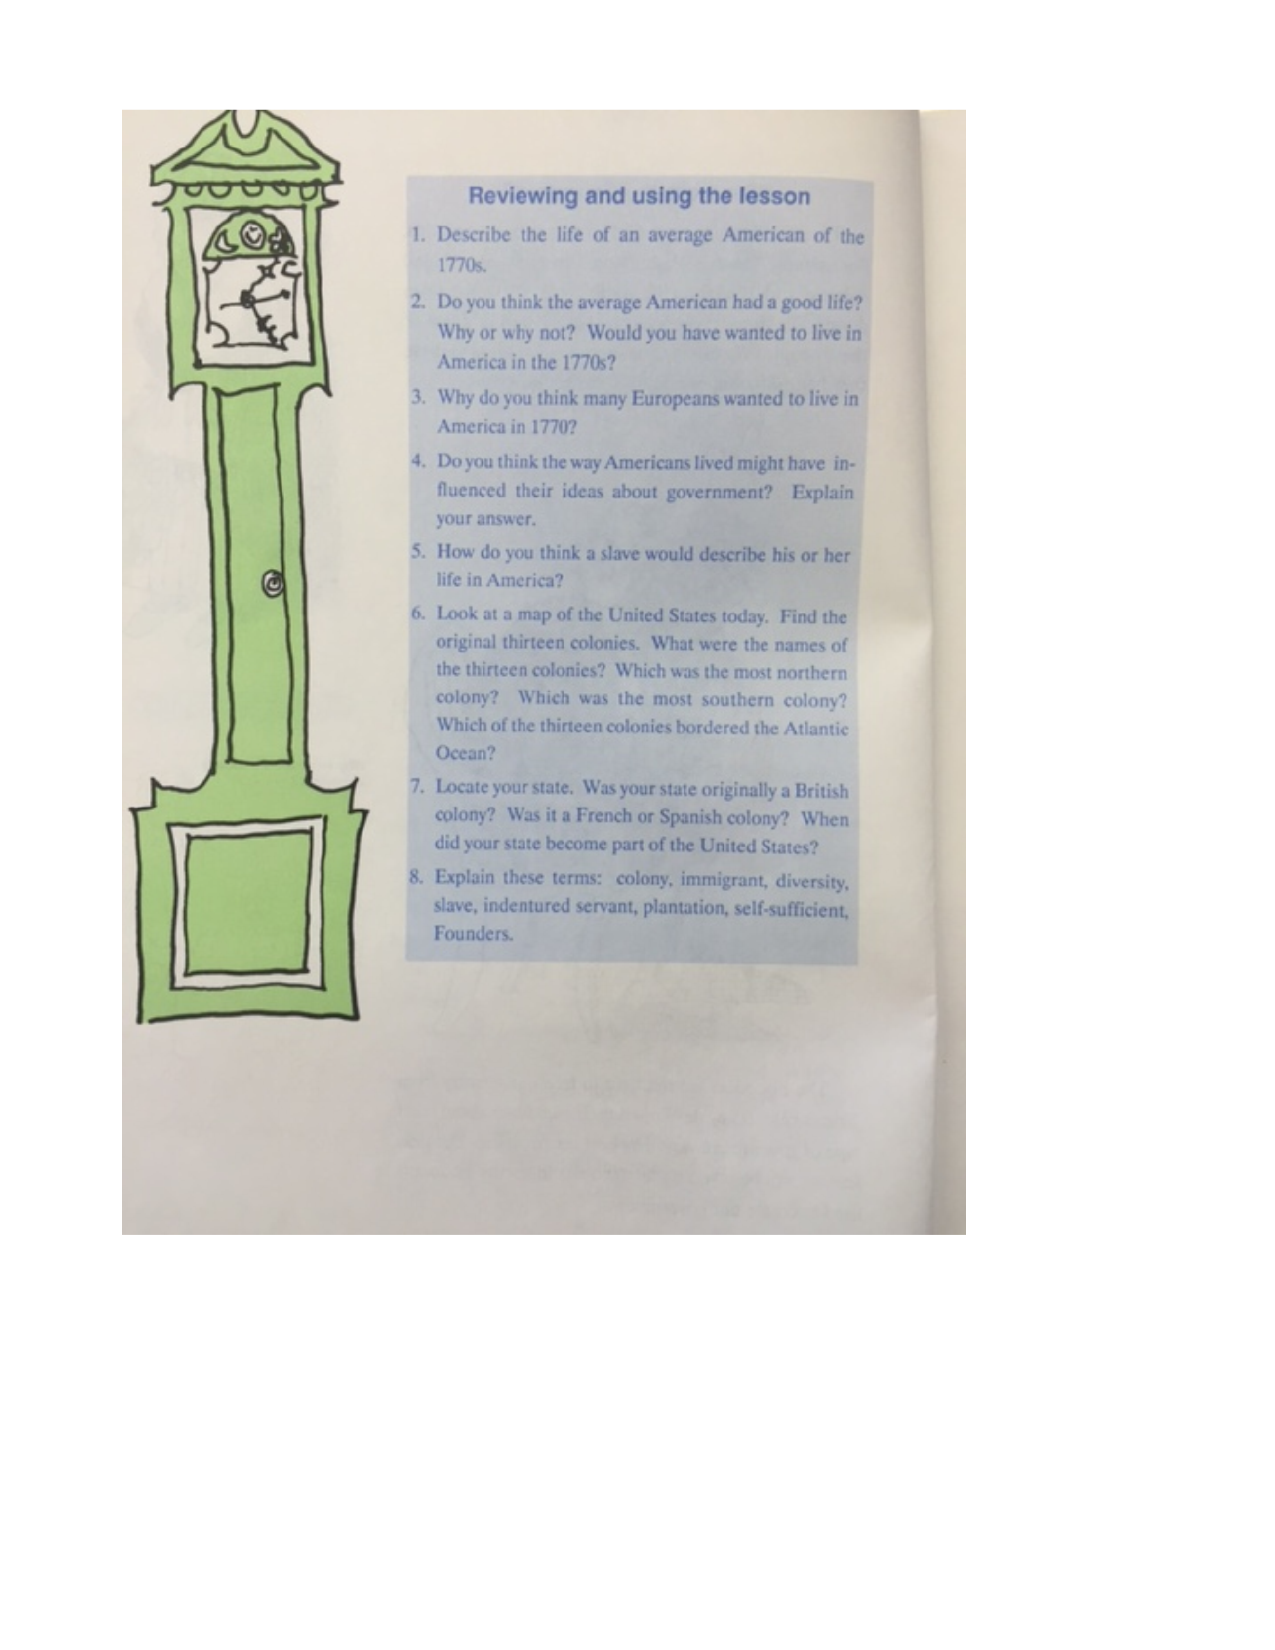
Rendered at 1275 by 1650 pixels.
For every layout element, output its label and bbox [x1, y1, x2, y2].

picture [122, 111, 966, 1234]
